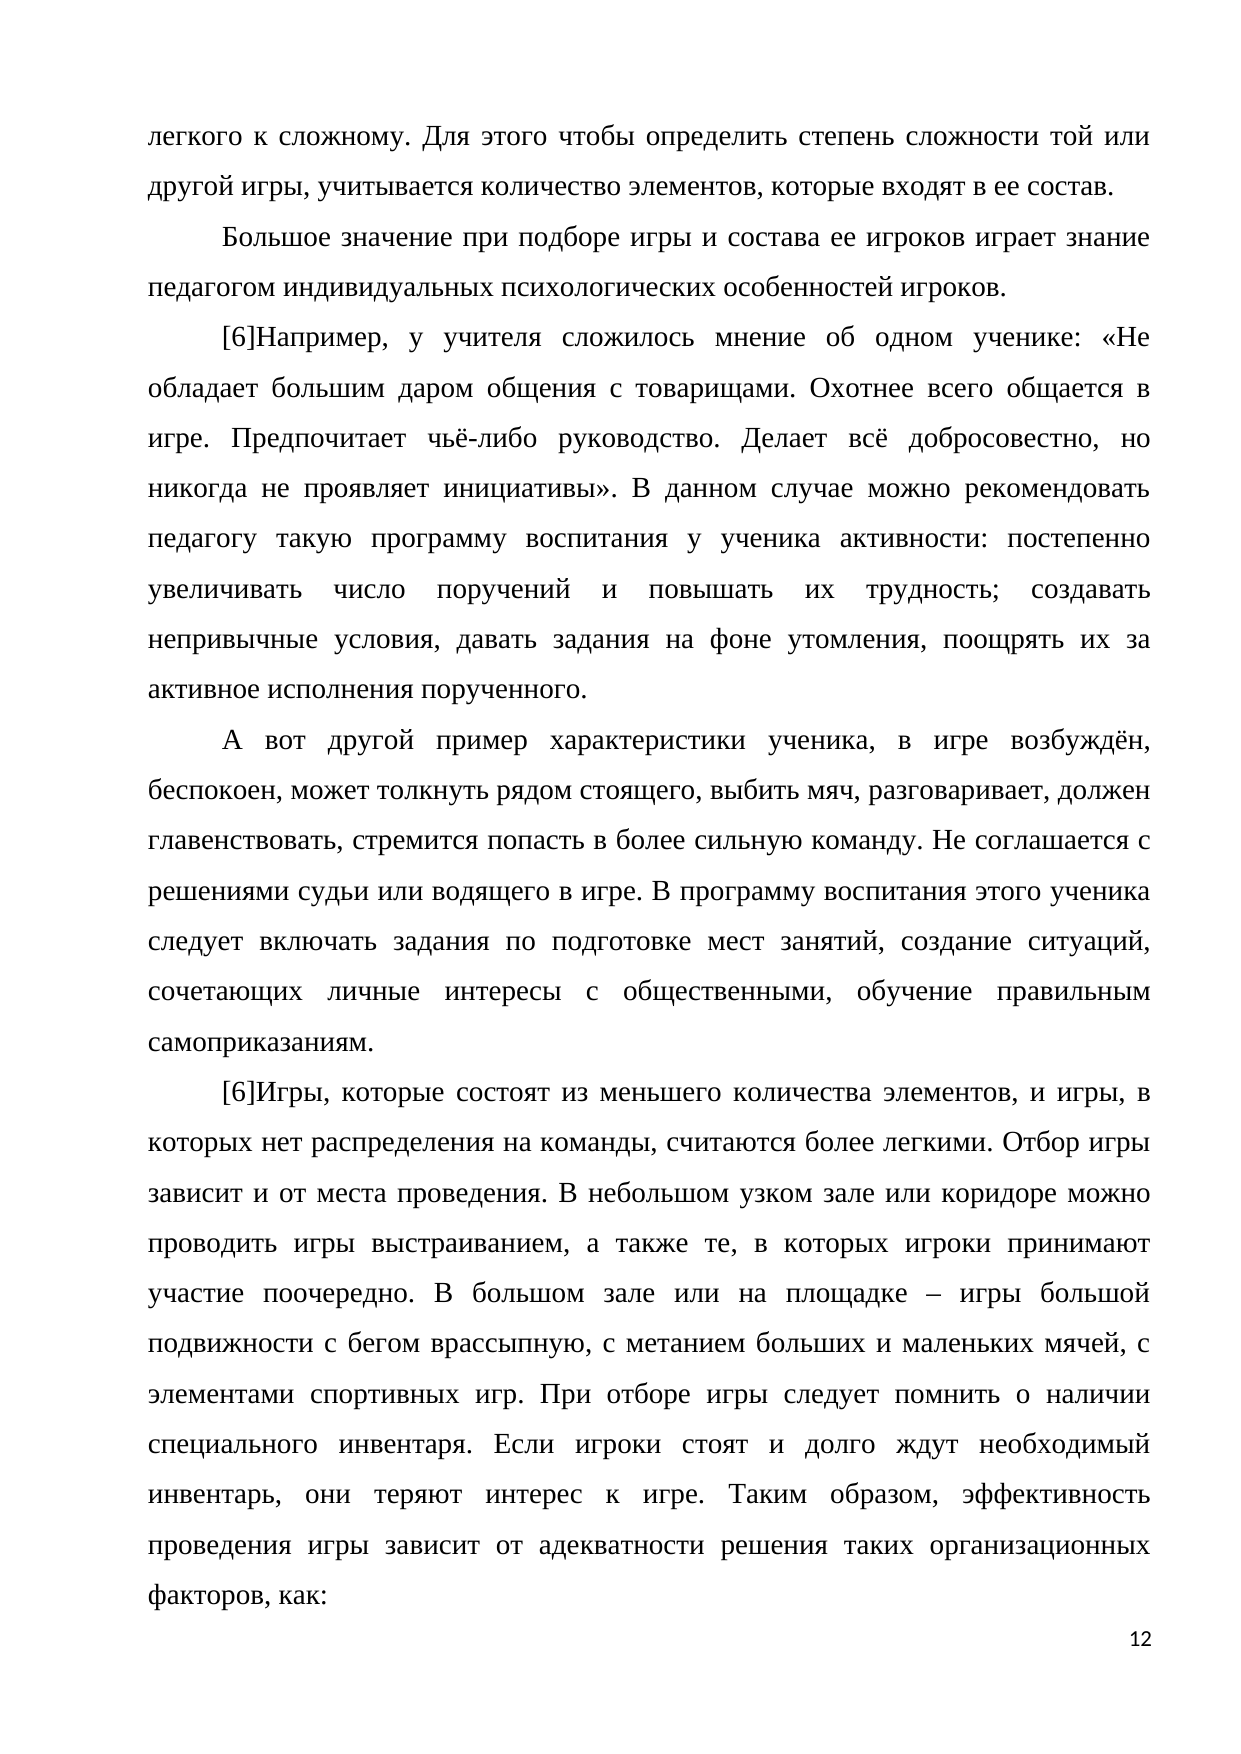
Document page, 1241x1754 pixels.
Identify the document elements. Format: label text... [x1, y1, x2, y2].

text [6]Например, у учителя сложилось мнение об одном ученике: «Не обладает большим даром общения с товарищами. Охотнее всего общается в игре. Предпочитает чьё-либо руководство. Делает всё добросовестно, но никогда не проявляет инициативы». В данном случае можно рекомендовать педагогу такую программу воспитания у ученика активности: постепенно увеличивать число поручений и повышать их трудность; создавать непривычные условия, давать задания на фоне утомления, поощрять их за активное исполнения порученного. [148, 319, 1152, 705]
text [148, 118, 1152, 202]
text [6]Игры, которые состоят из меньшего количества элементов, и игры, в которых нет распределения на команды, считаются более легкими. Отбор игры зависит и от места проведения. В небольшом узком зале или коридоре можно проводить игры выстраиванием, а также те, в которых игроки принимают участие поочередно. В большом зале или на площадке – игры большой подвижности с бегом врассыпную, с метанием больших и маленьких мячей, с элементами спортивных игр. При отборе игры следует помнить о наличии специального инвентаря. Если игроки стоят и долго ждут необходимый инвентарь, они теряют интерес к игре. Таким образом, эффективность проведения игры зависит от адекватности решения таких организационных факторов, как: [148, 1074, 1152, 1611]
text А вот другой пример характеристики ученика, в игре возбуждён, беспокоен, может толкнуть рядом стоящего, выбить мяч, разговаривает, должен главенствовать, стремится попасть в более сильную команду. Не соглашается с решениями судьи или водящего в игре. В программу воспитания этого ученика следует включать задания по подготовке мест занятий, создание ситуаций, сочетающих личные интересы с общественными, обучение правильным самоприказаниям. [148, 722, 1152, 1057]
text Большое значение при подборе игры и состава ее игроков играет знание педагогом индивидуальных психологических особенностей игроков. [148, 219, 1152, 303]
